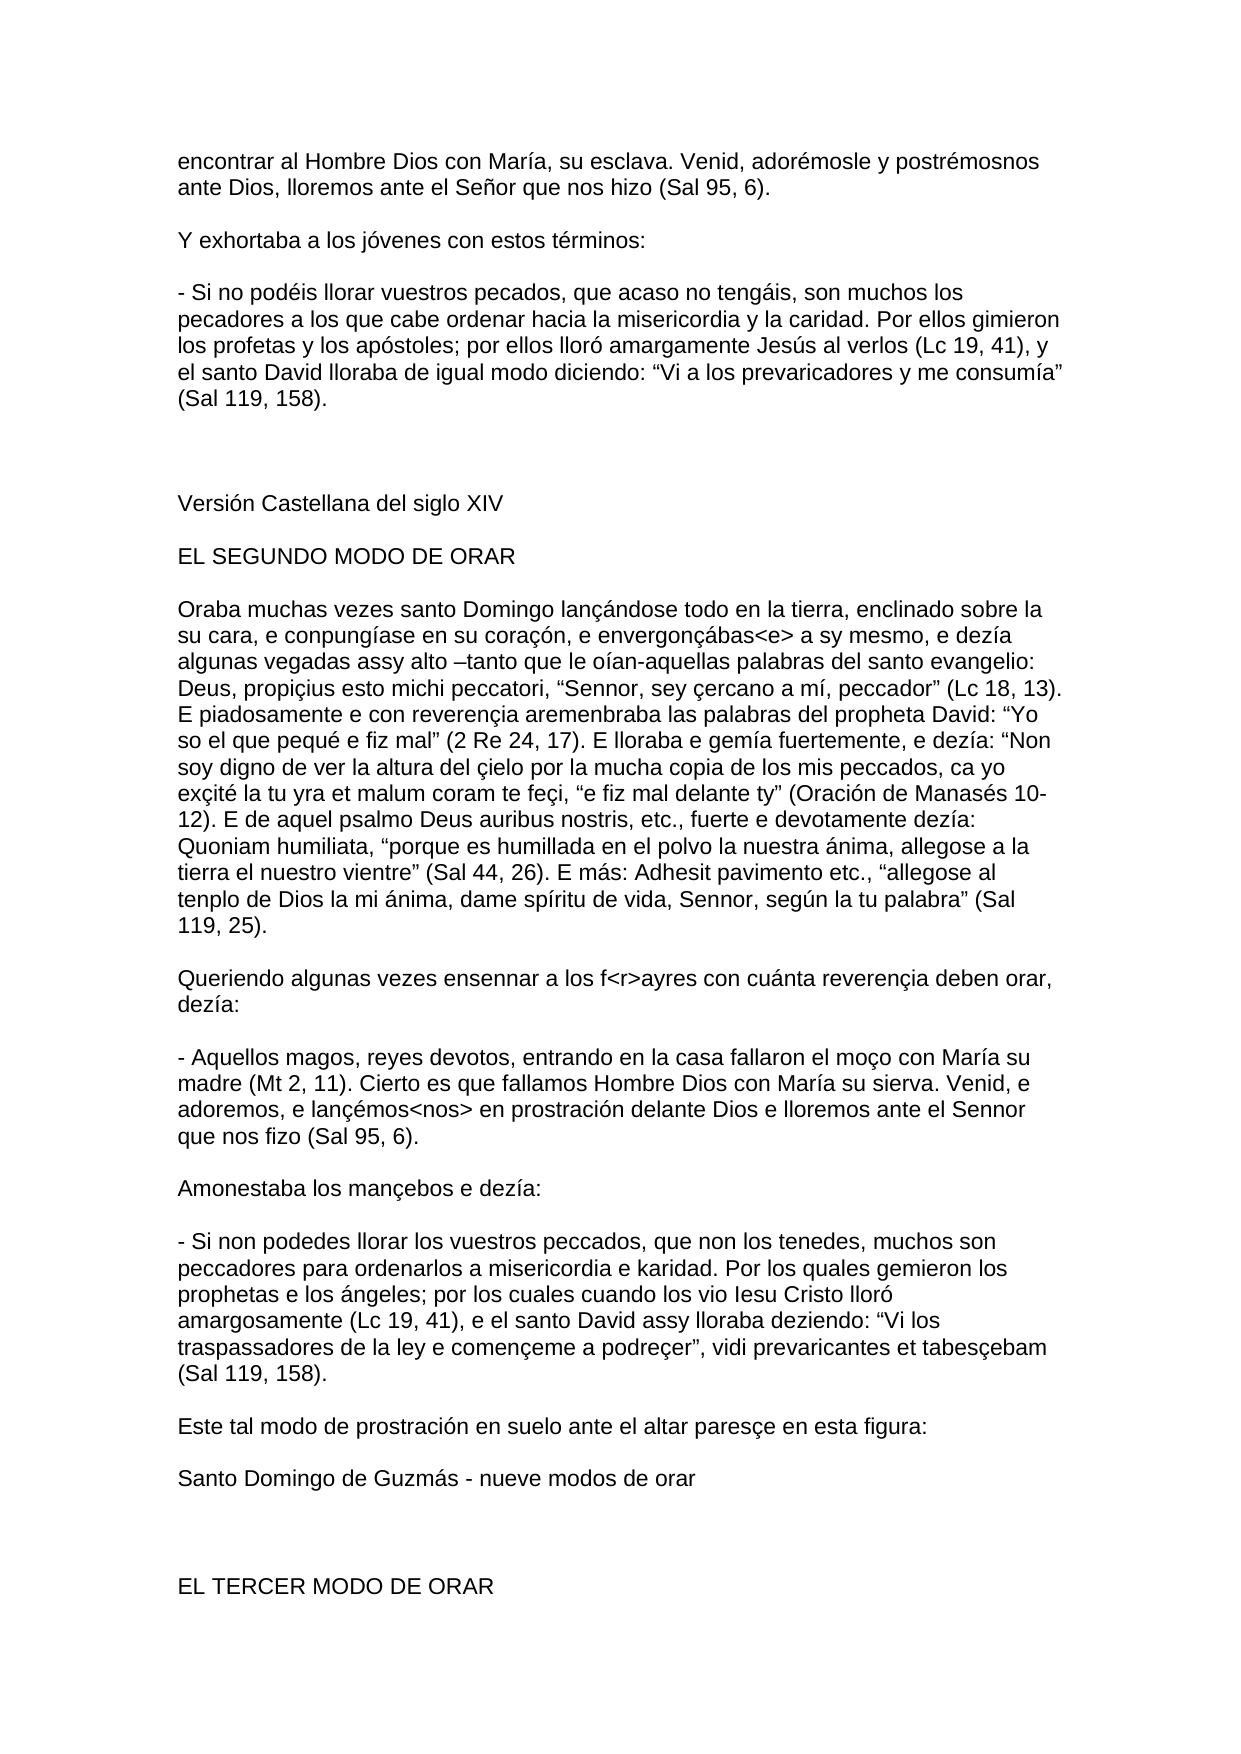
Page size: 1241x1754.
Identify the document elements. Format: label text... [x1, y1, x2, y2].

text Y exhortaba a los jóvenes con estos términos: [177, 227, 1063, 253]
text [177, 148, 1063, 200]
text - Si non podedes llorar los vuestros peccados, que non los tenedes, muchos son peccadores para ordenarlos a misericordia e karidad. Por los quales gemieron los prophetas e los ángeles; por los cuales cuando los vio Iesu Cristo lloró amargosamente (Lc 19, 41), e el santo David assy lloraba deziendo: “Vi los traspassadores de la ley e començeme a podreçer”, vidi prevaricantes et tabesçebam (Sal 119, 158). [177, 1228, 1063, 1386]
text Oraba muchas vezes santo Domingo lançándose todo en la tierra, enclinado sobre la su cara, e conpungíase en su coraçón, e envergonçábas<e> a sy mesmo, e dezía algunas vegadas assy alto –tanto que le oían-aquellas palabras del santo evangelio: Deus, propiçius esto michi peccatori, “Sennor, sey çercano a mí, peccador” (Lc 18, 13). E piadosamente e con reverençia aremenbraba las palabras del propheta David: “Yo so el que pequé e fiz mal” (2 Re 24, 17). E lloraba e gemía fuertemente, e dezía: “Non soy digno de ver la altura del çielo por la mucha copia de los mis peccados, ca yo exçité la tu yra et malum coram te feçi, “e fiz mal delante ty” (Oración de Manasés 10-12). E de aquel psalmo Deus auribus nostris, etc., fuerte e devotamente dezía: Quoniam humiliata, “porque es humillada en el polvo la nuestra ánima, allegose a la tierra el nuestro vientre” (Sal 44, 26). E más: Adhesit pavimento etc., “allegose al tenplo de Dios la mi ánima, dame spíritu de vida, Sennor, según la tu palabra” (Sal 119, 25). [177, 596, 1063, 938]
text EL SEGUNDO MODO DE ORAR [177, 543, 1063, 569]
text Versión Castellana del siglo XIV [177, 490, 1063, 517]
text Queriendo algunas vezes ensennar a los f<r>ayres con cuánta reverençia deben orar, dezía: [177, 964, 1063, 1017]
text - Aquellos magos, reyes devotos, entrando en la casa fallaron el moço con María su madre (Mt 2, 11). Cierto es que fallamos Hombre Dios con María su sierva. Venid, e adoremos, e lançémos<nos> en prostración delante Dios e lloremos ante el Sennor que nos fizo (Sal 95, 6). [177, 1044, 1063, 1149]
text Este tal modo de prostración en suelo ante el altar paresçe en esta figura: [177, 1413, 1063, 1439]
text Santo Domingo de Guzmás - nueve modos de orar [177, 1465, 1063, 1492]
text EL TERCER MODO DE ORAR [177, 1573, 1063, 1599]
text Amonestaba los mançebos e dezía: [177, 1175, 1063, 1202]
text - Si no podéis llorar vuestros pecados, que acaso no tengáis, son muchos los pecadores a los que cabe ordenar hacia la misericordia y la caridad. Por ellos gimieron los profetas y los apóstoles; por ellos lloró amargamente Jesús al verlos (Lc 19, 41), y el santo David lloraba de igual modo diciendo: “Vi a los prevaricadores y me consumía” (Sal 119, 158). [177, 279, 1063, 411]
